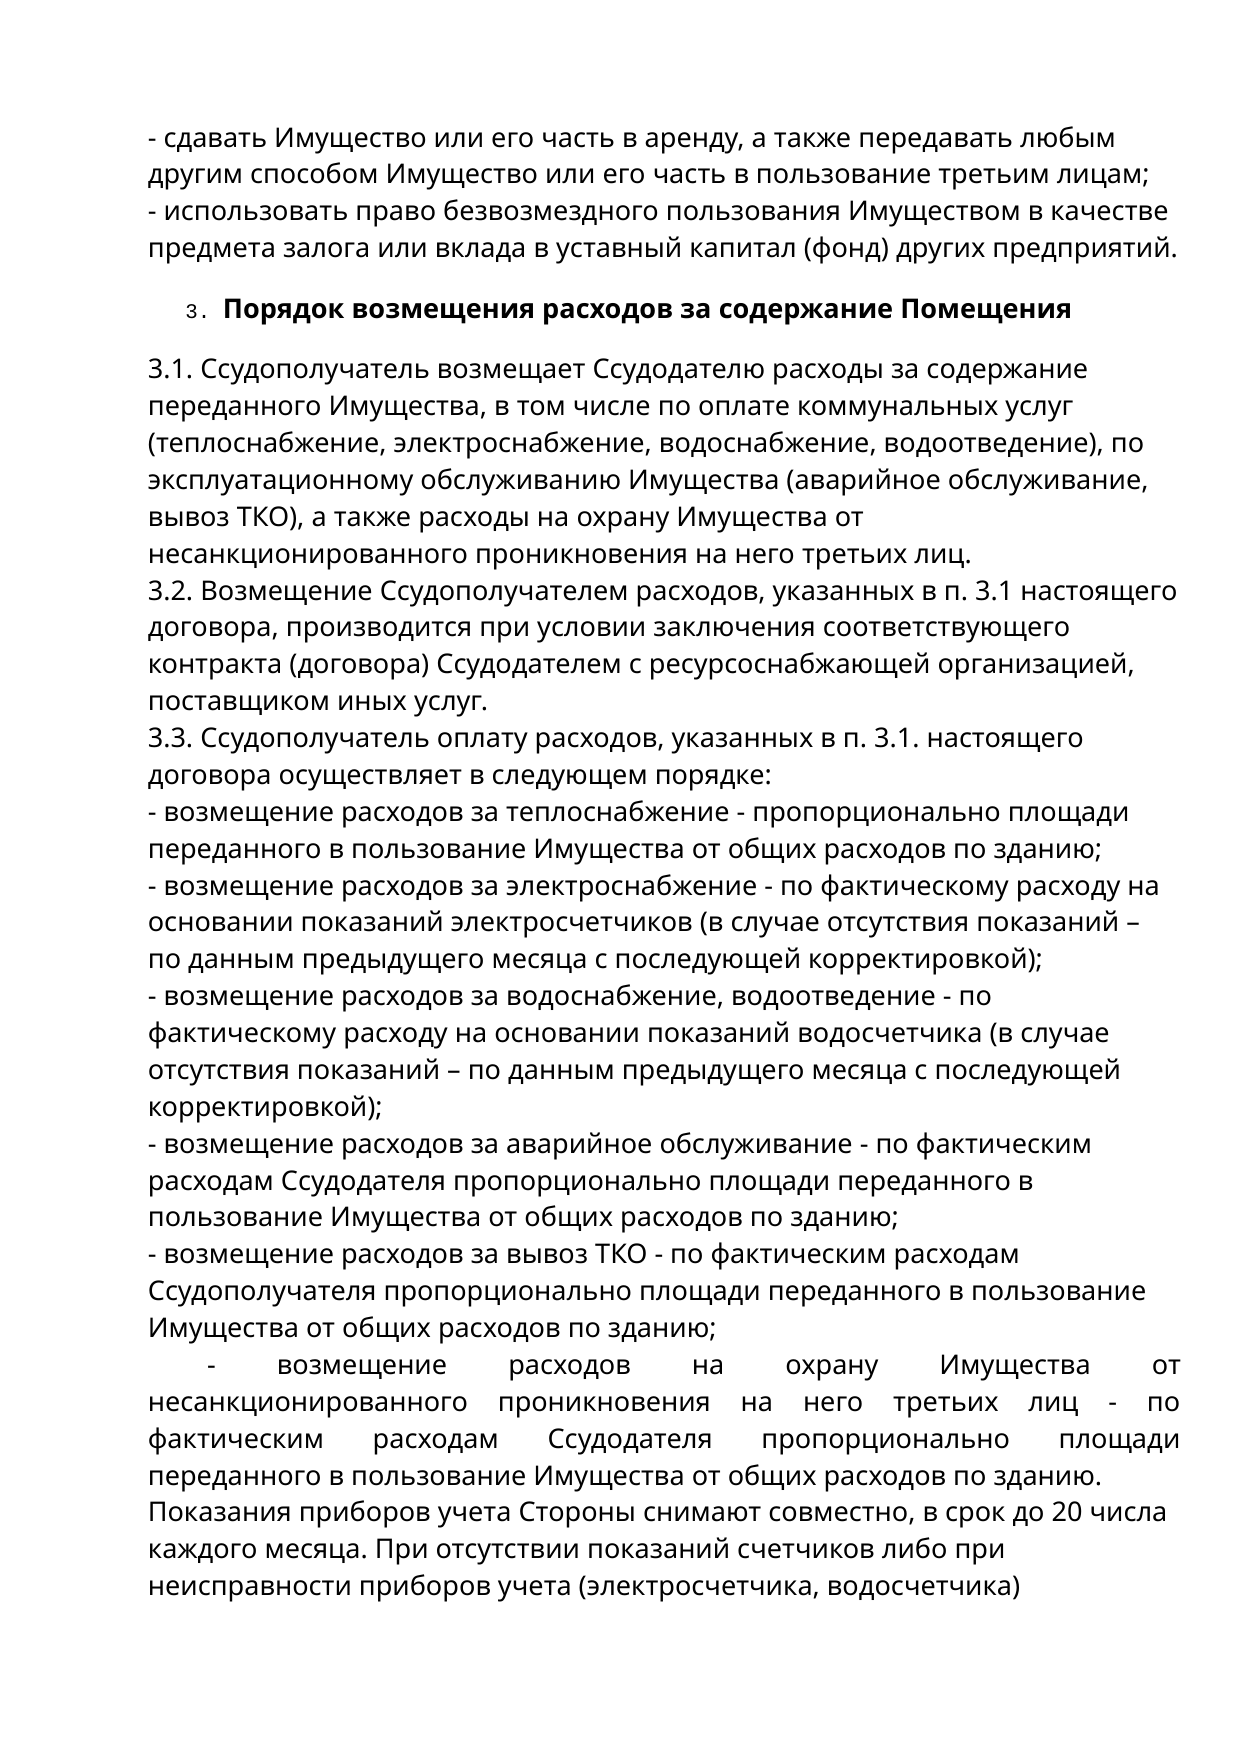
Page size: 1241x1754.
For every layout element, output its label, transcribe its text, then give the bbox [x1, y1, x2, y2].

text 3.1. Ссудополучатель возмещает Ссудодателю расходы за содержание переданного Имущества, в том числе по оплате коммунальных услуг (теплоснабжение, электроснабжение, водоснабжение, водоотведение), по эксплуатационному обслуживанию Имущества (аварийное обслуживание, вывоз ТКО), а также расходы на охрану Имущества от несанкционированного проникновения на него третьих лиц. [148, 350, 1181, 571]
text - возмещение расходов за аварийное обслуживание - по фактическим расходам Ссудодателя пропорционально площади переданного в пользование Имущества от общих расходов по зданию; [148, 1124, 1181, 1235]
text 3.2. Возмещение Ссудополучателем расходов, указанных в п. 3.1 настоящего договора, производится при условии заключения соответствующего контракта (договора) Ссудодателем с ресурсоснабжающей организацией, поставщиком иных услуг. [148, 571, 1181, 718]
text - возмещение расходов за теплоснабжение - пропорционально площади переданного в пользование Имущества от общих расходов по зданию; [148, 792, 1181, 866]
text - использовать право безвозмездного пользования Имуществом в качестве предмета залога или вклада в уставный капитал (фонд) других предприятий. [148, 192, 1181, 266]
text - возмещение расходов за электроснабжение - по фактическому расходу на основании показаний электросчетчиков (в случае отсутствия показаний – по данным предыдущего месяца с последующей корректировкой); [148, 866, 1181, 977]
text - возмещение расходов за водоснабжение, водоотведение - по фактическому расходу на основании показаний водосчетчика (в случае отсутствия показаний – по данным предыдущего месяца с последующей корректировкой); [148, 977, 1181, 1124]
text - сдавать Имущество или его часть в аренду, а также передавать любым другим способом Имущество или его часть в пользование третьим лицам; [148, 118, 1181, 192]
list Порядок возмещения расходов за содержание Помещения [185, 289, 1181, 326]
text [148, 1493, 1181, 1603]
text 3.3. Ссудополучатель оплату расходов, указанных в п. 3.1. настоящего договора осуществляет в следующем порядке: [148, 718, 1181, 792]
text - возмещение расходов на охрану Имущества от несанкционированного проникновения на него третьих лиц - по фактическим расходам Ссудодателя пропорционально площади переданного в пользование Имущества от общих расходов по зданию. [148, 1345, 1181, 1493]
text - возмещение расходов за вывоз ТКО - по фактическим расходам Ссудополучателя пропорционально площади переданного в пользование Имущества от общих расходов по зданию; [148, 1235, 1181, 1345]
